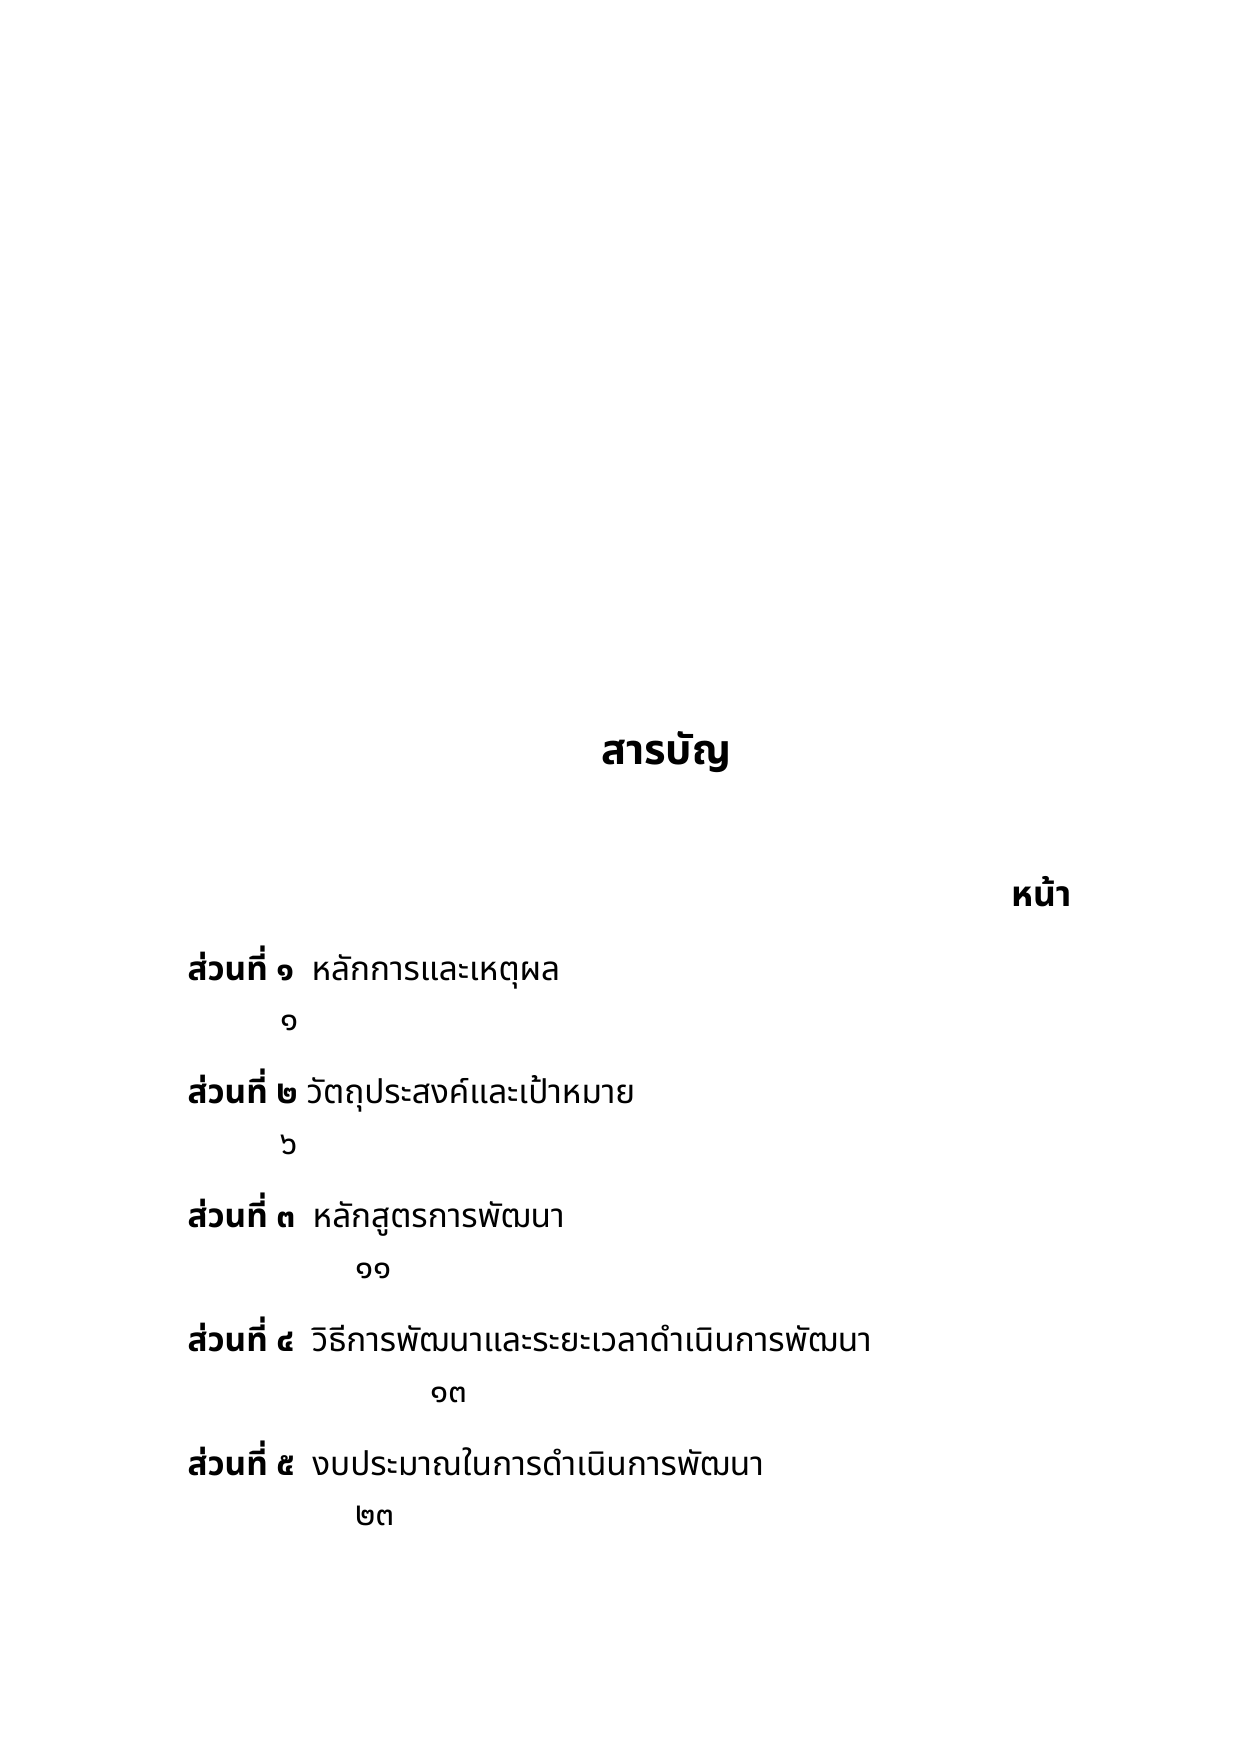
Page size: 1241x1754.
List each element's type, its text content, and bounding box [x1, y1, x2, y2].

text ส่วนที่ ๔ วิธีการพัฒนาและระยะเวลาดำเนินการพัฒนา ๑๓ [187, 1316, 1144, 1417]
text ส่วนที่ ๕ งบประมาณในการดำเนินการพัฒนา ๒๓ [187, 1440, 1144, 1541]
text ส่วนที่ ๒ วัตถุประสงค์และเป้าหมาย ๖ [187, 1068, 1144, 1169]
text ส่วนที่ ๓ หลักสูตรการพัฒนา ๑๑ [187, 1192, 1144, 1293]
text สารบัญ [187, 720, 1144, 783]
text หน้า [937, 840, 1144, 922]
text ส่วนที่ ๑ หลักการและเหตุผล ๑ [187, 945, 1144, 1046]
